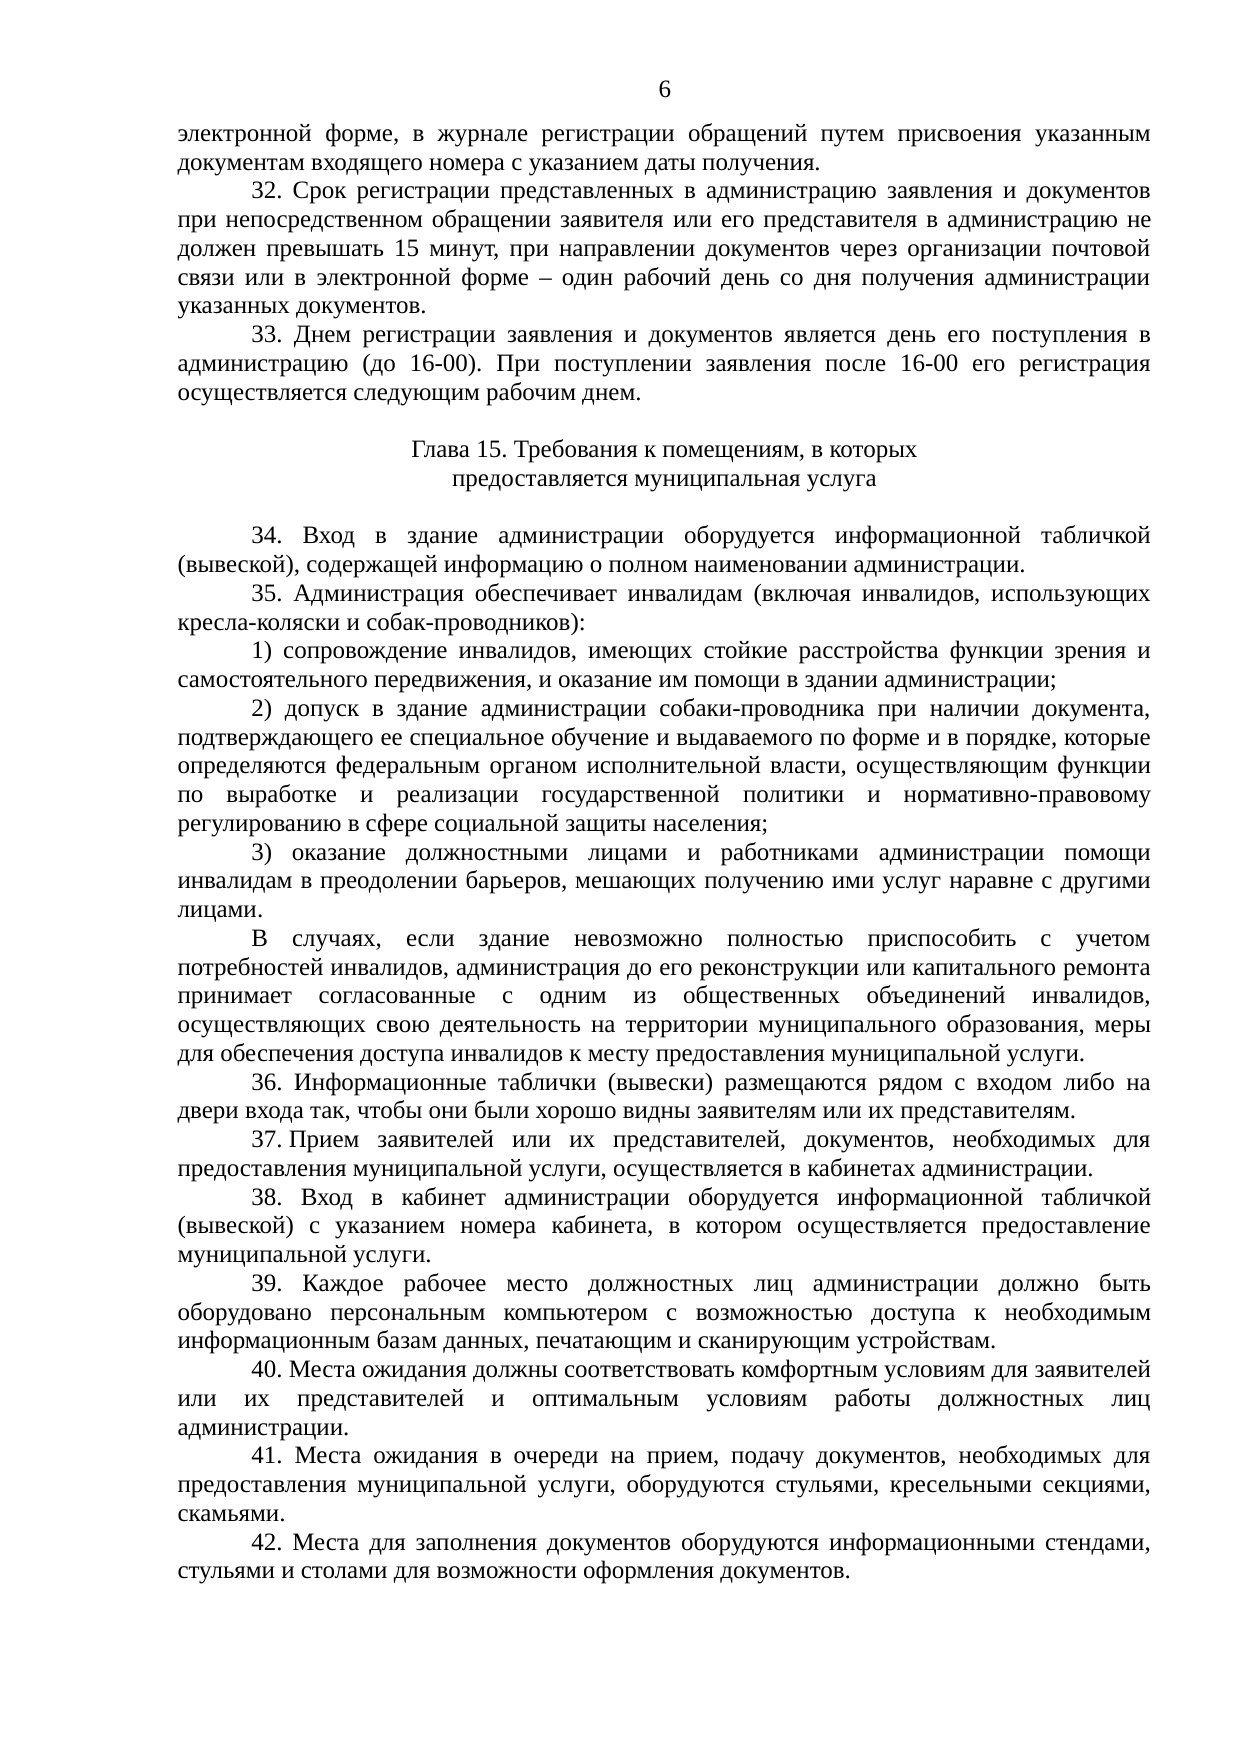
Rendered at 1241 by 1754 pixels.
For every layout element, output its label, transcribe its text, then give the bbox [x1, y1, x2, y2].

text 3) оказание должностными лицами и работниками администрации помощи инвалидам в преодолении барьеров, мешающих получению ими услуг наравне с другими лицами. [177, 837, 1152, 923]
text 32. Срок регистрации представленных в администрацию заявления и документов при непосредственном обращении заявителя или его представителя в администрацию не должен превышать 15 минут, при направлении документов через организации почтовой связи или в электронной форме – один рабочий день со дня получения администрации указанных документов. [177, 176, 1152, 319]
text 36. Информационные таблички (вывески) размещаются рядом с входом либо на двери входа так, чтобы они были хорошо видны заявителям или их представителям. [177, 1067, 1152, 1124]
text 2) допуск в здание администрации собаки-проводника при наличии документа, подтверждающего ее специальное обучение и выдаваемого по форме и в порядке, которые определяются федеральным органом исполнительной власти, осуществляющим функции по выработке и реализации государственной политики и нормативно-правовому регулированию в сфере социальной защиты населения; [177, 693, 1152, 837]
text 39. Каждое рабочее место должностных лиц администрации должно быть оборудовано персональным компьютером с возможностью доступа к необходимым информационным базам данных, печатающим и сканирующим устройствам. [177, 1268, 1152, 1354]
text В случаях, если здание невозможно полностью приспособить с учетом потребностей инвалидов, администрация до его реконструкции или капитального ремонта принимает согласованные с одним из общественных объединений инвалидов, осуществляющих свою деятельность на территории муниципального образования, меры для обеспечения доступа инвалидов к месту предоставления муниципальной услуги. [177, 923, 1152, 1067]
text 40. Места ожидания должны соответствовать комфортным условиям для заявителей или их представителей и оптимальным условиям работы должностных лиц администрации. [177, 1354, 1152, 1441]
text 1) сопровождение инвалидов, имеющих стойкие расстройства функции зрения и самостоятельного передвижения, и оказание им помощи в здании администрации; [177, 636, 1152, 693]
text 38. Вход в кабинет администрации оборудуется информационной табличкой (вывеской) с указанием номера кабинета, в котором осуществляется предоставление муниципальной услуги. [177, 1182, 1152, 1268]
text 35. Администрация обеспечивает инвалидам (включая инвалидов, использующих кресла-коляски и собак-проводников): [177, 578, 1152, 636]
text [177, 118, 1152, 176]
text 41. Места ожидания в очереди на прием, подачу документов, необходимых для предоставления муниципальной услуги, оборудуются стульями, кресельными секциями, скамьями. [177, 1441, 1152, 1527]
text 42. Места для заполнения документов оборудуются информационными стендами, стульями и столами для возможности оформления документов. [177, 1527, 1152, 1584]
text 33. Днем регистрации заявления и документов является день его поступления в администрацию (до 16-00). При поступлении заявления после 16-00 его регистрация осуществляется следующим рабочим днем. [177, 319, 1152, 406]
text 34. Вход в здание администрации оборудуется информационной табличкой (вывеской), содержащей информацию о полном наименовании администрации. [177, 521, 1152, 578]
text 37. Прием заявителей или их представителей, документов, необходимых для предоставления муниципальной услуги, осуществляется в кабинетах администрации. [177, 1124, 1152, 1182]
text Глава 15. Требования к помещениям, в которых предоставляется муниципальная услуга [177, 434, 1152, 492]
